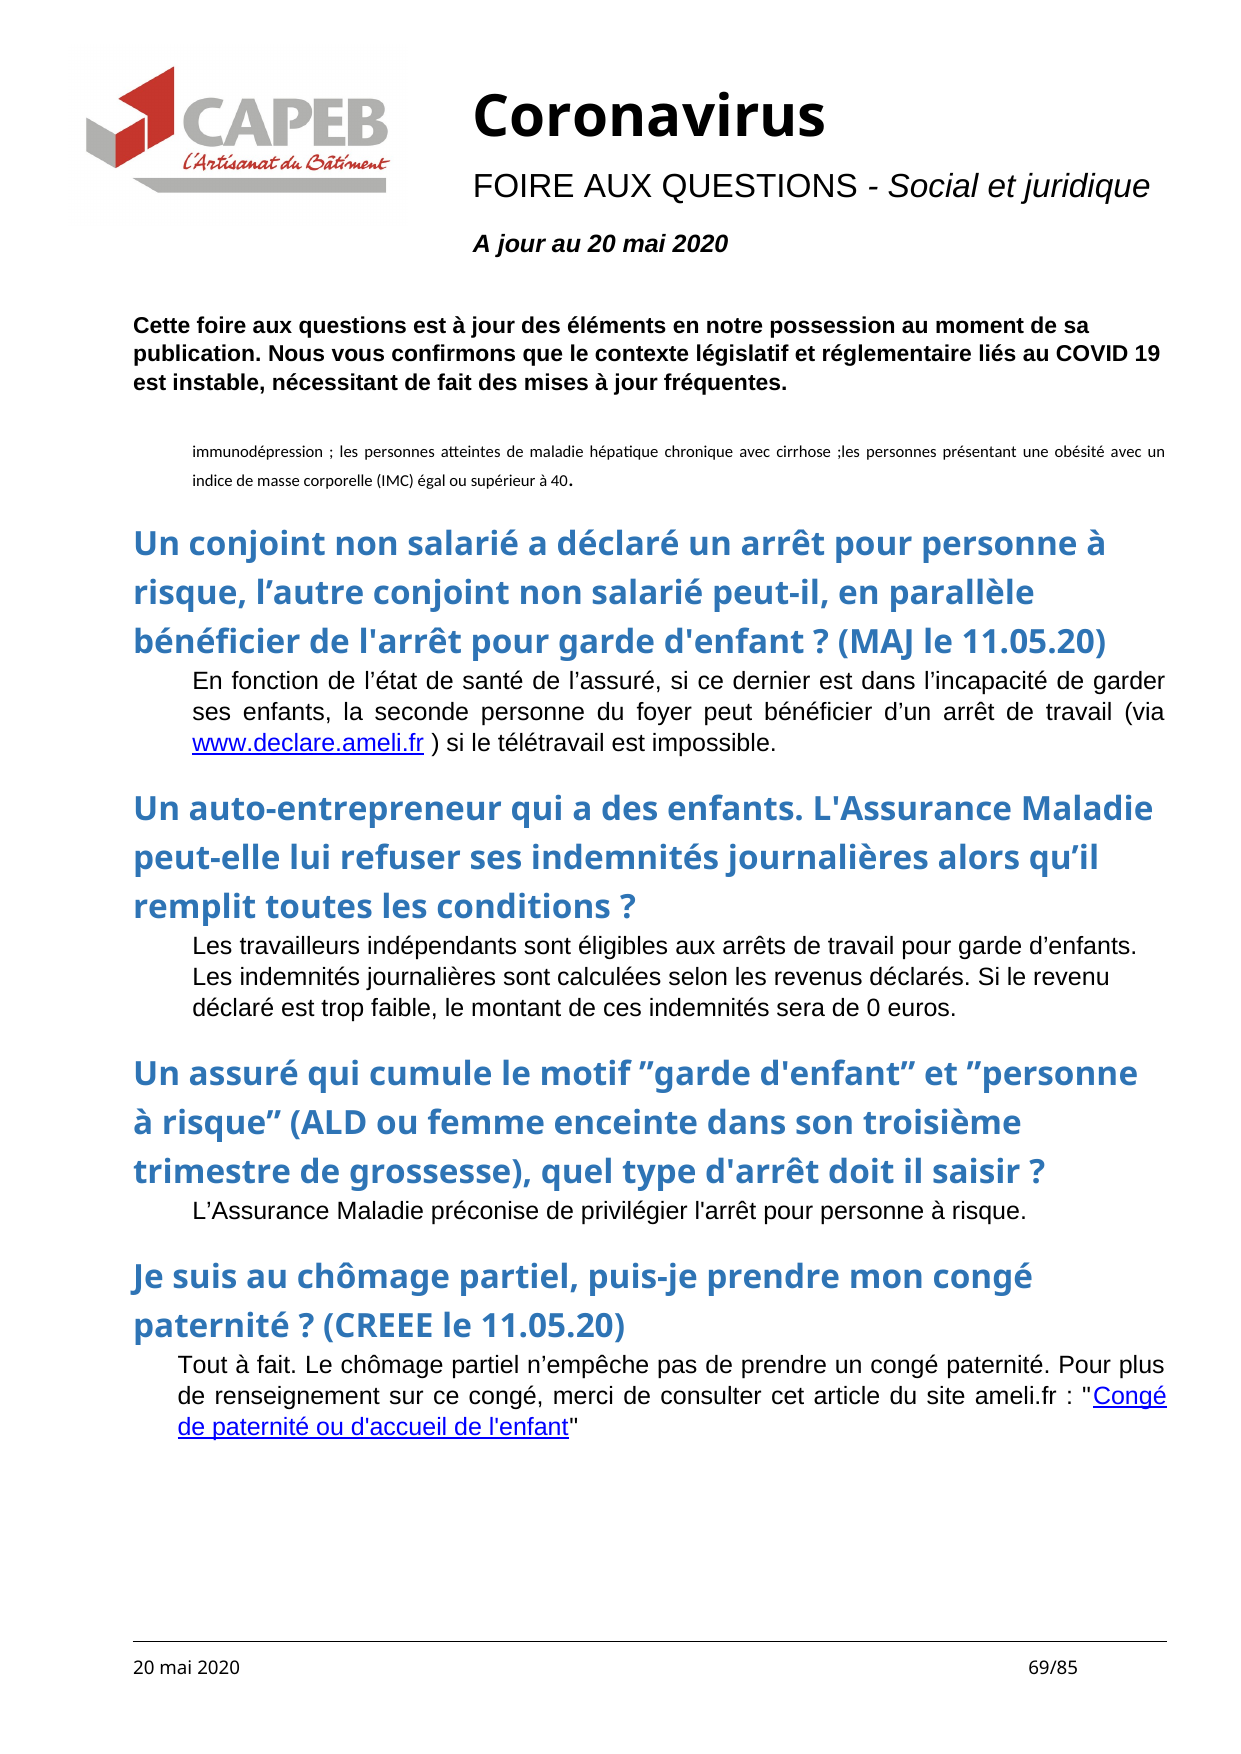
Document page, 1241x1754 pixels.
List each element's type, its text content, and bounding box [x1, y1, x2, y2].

subtitle Un assuré qui cumule le motif ʺgarde d'enfantʺ et ʺpersonne à risqueʺ (ALD ou femme enceinte dans son troisième trimestre de grossesse), quel type d'arrêt doit il saisir ? [133, 1049, 1167, 1193]
subtitle Je suis au chômage partiel, puis-je prendre mon congé paternité ? (CREEE le 11.05.20) [133, 1252, 1167, 1347]
subtitle Un auto-entrepreneur qui a des enfants. L'Assurance Maladie peut-elle lui refuser ses indemnités journalières alors qu’il remplit toutes les conditions ? [133, 784, 1167, 928]
text Les travailleurs indépendants sont éligibles aux arrêts de travail pour garde d’enfants. Les indemnités journalières sont calculées selon les revenus déclarés. Si le revenu déclaré est trop faible, le montant de ces indemnités sera de 0 euros. [192, 931, 1167, 1022]
text En fonction de l’état de santé de l’assuré, si ce dernier est dans l’incapacité de garder ses enfants, la seconde personne du foyer peut bénéficier d’un arrêt de travail (via www.declare.ameli.fr ) si le télétravail est impossible. [192, 666, 1167, 757]
subtitle Un conjoint non salarié a déclaré un arrêt pour personne à risque, l’autre conjoint non salarié peut-il, en parallèle bénéficier de l'arrêt pour garde d'enfant ? (MAJ le 11.05.20) [133, 519, 1167, 663]
text L’Assurance Maladie préconise de privilégier l'arrêt pour personne à risque. [192, 1196, 1167, 1225]
text Tout à fait. Le chômage partiel n’empêche pas de prendre un congé paternité. Pour plus de renseignement sur ce congé, merci de consulter cet article du site ameli.fr : "Congé de paternité ou d'accueil de l'enfant" [177, 1350, 1167, 1441]
picture [68, 44, 409, 226]
